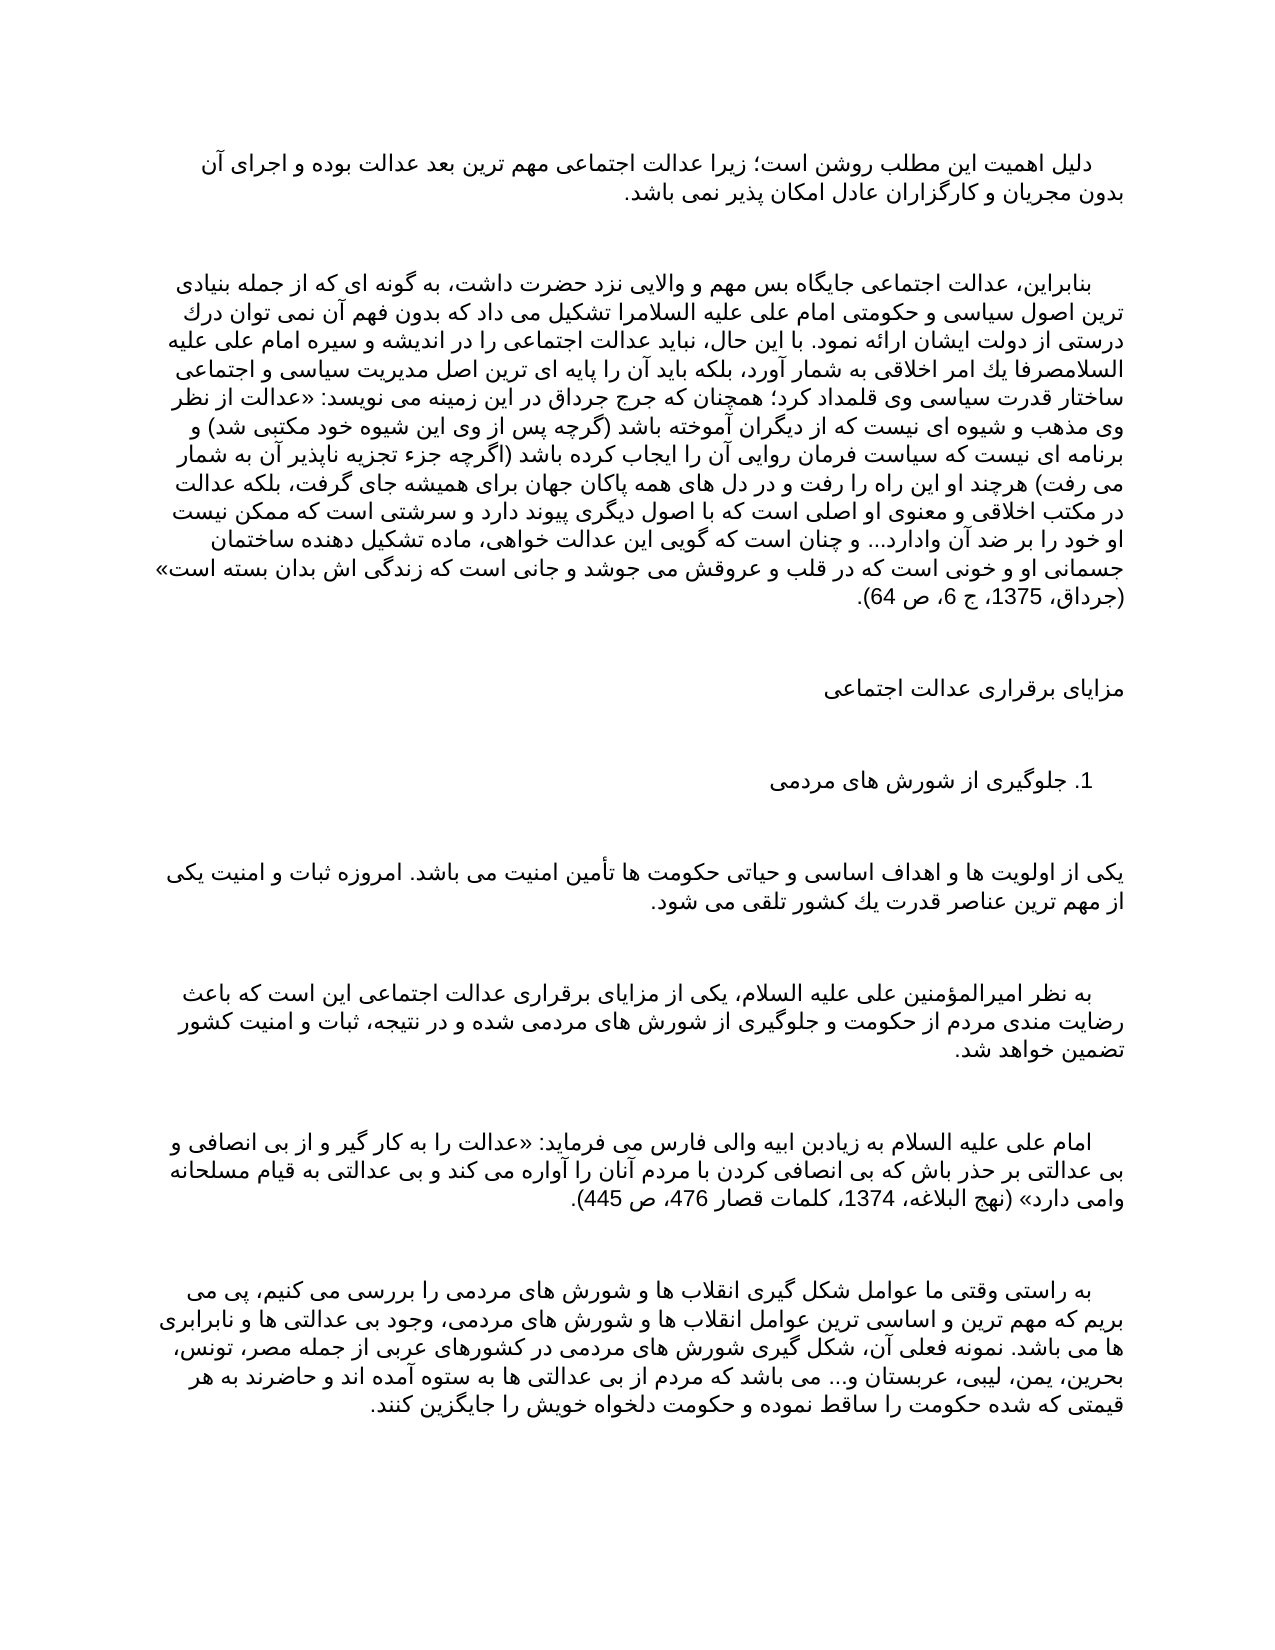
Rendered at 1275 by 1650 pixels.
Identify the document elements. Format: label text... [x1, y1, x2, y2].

text دليل اهميت اين مطلب روشن است؛ زيرا عدالت اجتماعى مهم ترين بعد عدالت بوده و اجراى آن بدون مجريان و كارگزاران عادل امكان پذير نمى باشد. [150, 150, 1125, 205]
text بنابراين، عدالت اجتماعى جايگاه بس مهم و والايى نزد حضرت داشت، به گونه اى كه از جمله بنيادى ترين اصول سياسى و حكومتى امام على عليه السلامرا تشكيل مى داد كه بدون فهم آن نمى توان درك درستى از دولت ايشان ارائه نمود. با اين حال، نبايد عدالت اجتماعى را در انديشه و سيره امام على عليه السلامصرفا يك امر اخلاقى به شمار آورد، بلكه بايد آن را پايه اى ترين اصل مديريت سياسى و اجتماعى ساختار قدرت سياسى وى قلمداد كرد؛ همچنان كه جرج جرداق در اين زمينه مى نويسد: «عدالت از نظر وى مذهب و شيوه اى نيست كه از ديگران آموخته باشد (گرچه پس از وى اين شيوه خود مكتبى شد) و برنامه اى نيست كه سياست فرمان روايى آن را ايجاب كرده باشد (اگرچه جزء تجزيه ناپذير آن به شمار مى رفت) هرچند او اين راه را رفت و در دل هاى همه پاكان جهان براى هميشه جاى گرفت، بلكه عدالت در مكتب اخلاقى و معنوى او اصلى است كه با اصول ديگرى پيوند دارد و سرشتى است كه ممكن نيست او خود را بر ضد آن وادارد... و چنان است كه گويى اين عدالت خواهى، ماده تشكيل دهنده ساختمان جسمانى او و خونى است كه در قلب و عروقش مى جوشد و جانى است كه زندگى اش بدان بسته است» (جرداق، 1375، ج 6، ص 64). [150, 270, 1125, 609]
text امام على عليه السلام به زيادبن ابيه والى فارس مى فرمايد: «عدالت را به كار گير و از بى انصافى و بى عدالتى بر حذر باش كه بى انصافى كردن با مردم آنان را آواره مى كند و بى عدالتى به قيام مسلحانه وامى دارد» (نهج البلاغه، 1374، كلمات قصار 476، ص 445). [150, 1128, 1125, 1212]
text به نظر اميرالمؤمنين على عليه السلام، يكى از مزاياى برقرارى عدالت اجتماعى اين است كه باعث رضايت مندى مردم از حكومت و جلوگيرى از شورش هاى مردمى شده و در نتيجه، ثبات و امنيت كشور تضمين خواهد شد. [150, 979, 1125, 1063]
text يكى از اولويت ها و اهداف اساسى و حياتى حكومت ها تأمين امنيت مى باشد. امروزه ثبات و امنيت يكى از مهم ترين عناصر قدرت يك كشور تلقى مى شود. [150, 859, 1125, 914]
text 1. جلوگيرى از شورش هاى مردمى [150, 767, 1125, 793]
text مزاياى برقرارى عدالت اجتماعى [150, 675, 1125, 702]
text به راستى وقتى ما عوامل شكل گيرى انقلاب ها و شورش هاى مردمى را بررسى مى كنيم، پى مى بريم كه مهم ترين و اساسى ترين عوامل انقلاب ها و شورش هاى مردمى، وجود بى عدالتى ها و نابرابرى ها مى باشد. نمونه فعلى آن، شكل گيرى شورش هاى مردمى در كشورهاى عربى از جمله مصر، تونس، بحرين، يمن، ليبى، عربستان و... مى باشد كه مردم از بى عدالتى ها به ستوه آمده اند و حاضرند به هر قيمتى كه شده حكومت را ساقط نموده و حكومت دلخواه خويش را جايگزين كنند. [150, 1277, 1125, 1417]
